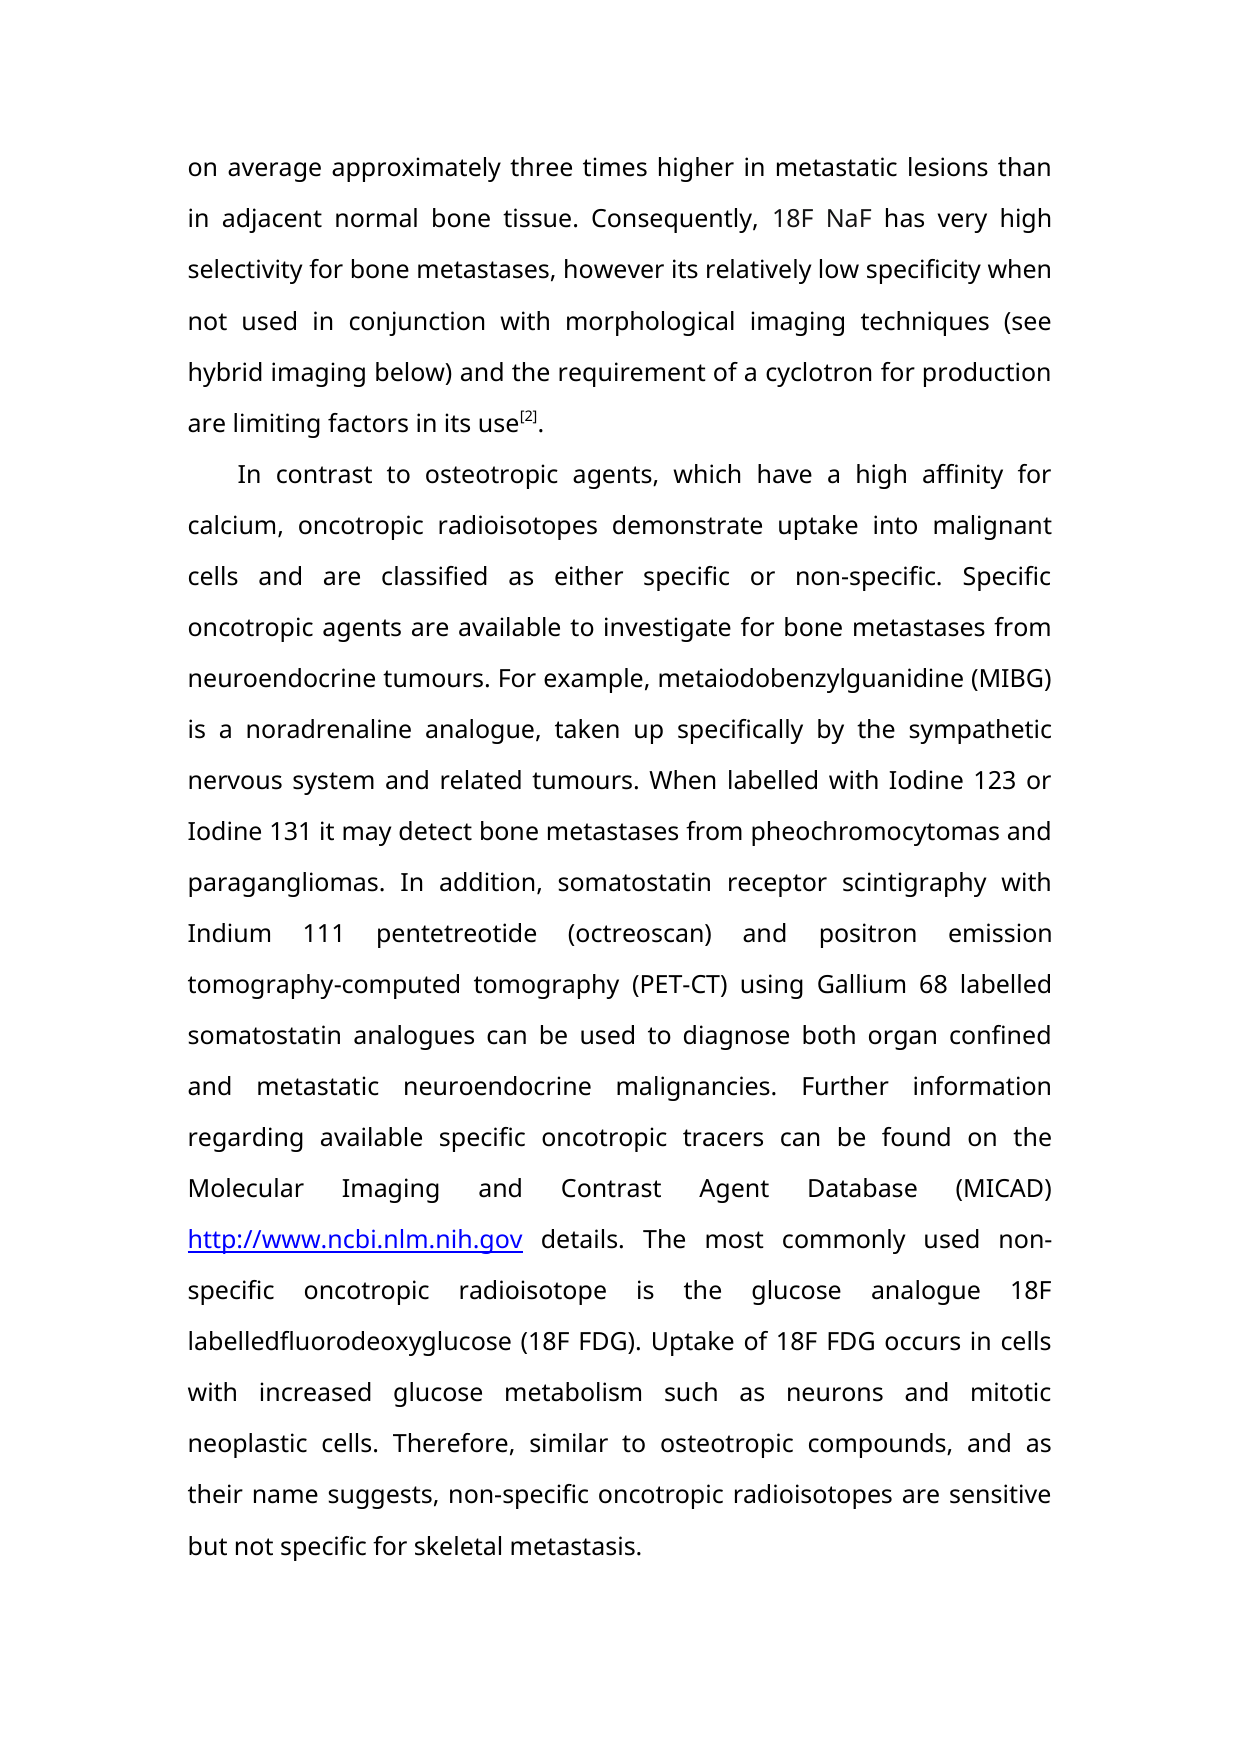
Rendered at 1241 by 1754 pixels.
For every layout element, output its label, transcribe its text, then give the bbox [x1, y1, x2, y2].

text In contrast to osteotropic agents, which have a high affinity for calcium, oncotropic radioisotopes demonstrate uptake into malignant cells and are classified as either specific or non-specific. Specific oncotropic agents are available to investigate for bone metastases from neuroendocrine tumours. For example, metaiodobenzylguanidine (MIBG) is a noradrenaline analogue, taken up specifically by the sympathetic nervous system and related tumours. When labelled with Iodine 123 or Iodine 131 it may detect bone metastases from pheochromocytomas and paragangliomas. In addition, somatostatin receptor scintigraphy with Indium 111 pentetreotide (octreoscan) and positron emission tomography-computed tomography (PET-CT) using Gallium 68 labelled somatostatin analogues can be used to diagnose both organ confined and metastatic neuroendocrine malignancies. Further information regarding available specific oncotropic tracers can be found on the Molecular Imaging and Contrast Agent Database (MICAD) http://www.ncbi.nlm.nih.gov details. The most commonly used non-specific oncotropic radioisotope is the glucose analogue 18F labelledfluorodeoxyglucose (18F FDG). Uptake of 18F FDG occurs in cells with increased glucose metabolism such as neurons and mitotic neoplastic cells. Therefore, similar to osteotropic compounds, and as their name suggests, non-specific oncotropic radioisotopes are sensitive but not specific for skeletal metastasis. [187, 456, 1053, 1562]
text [187, 150, 1053, 439]
